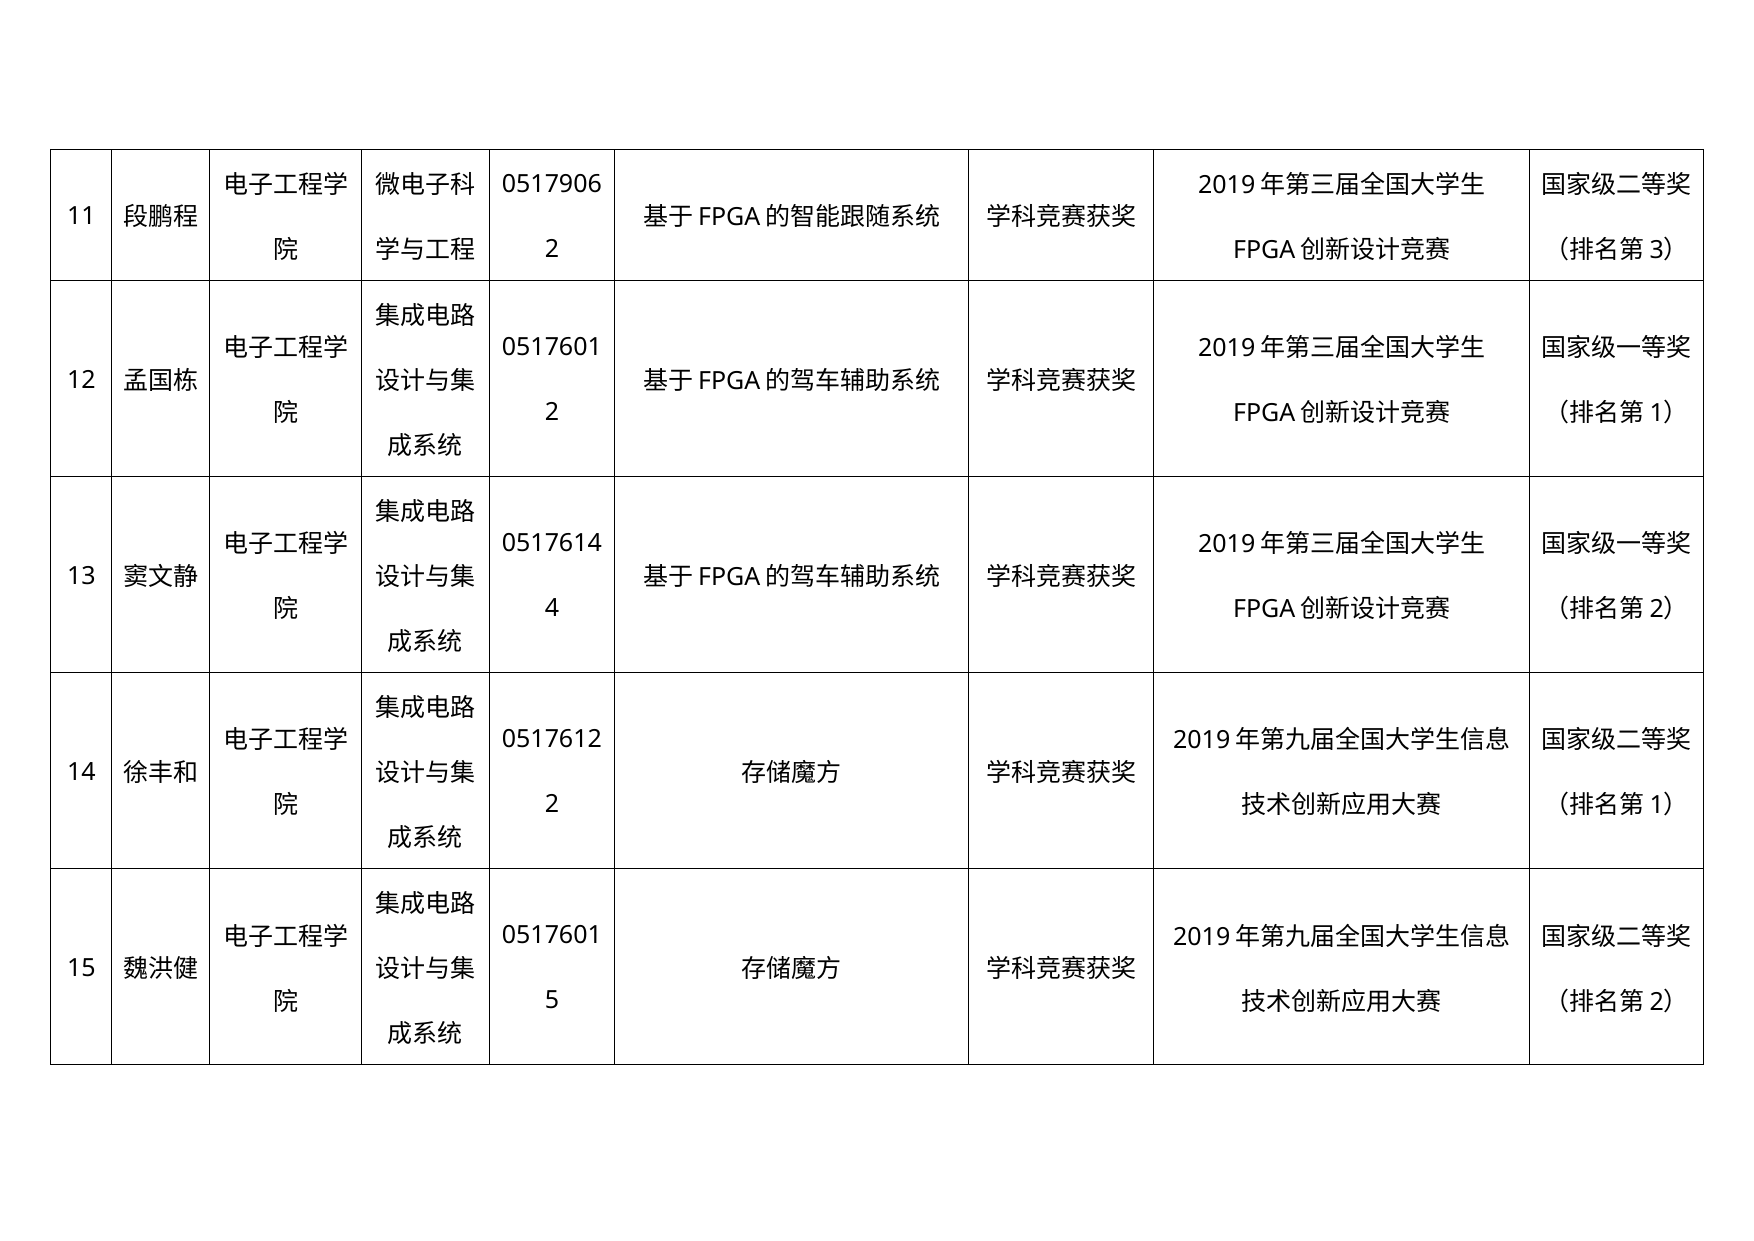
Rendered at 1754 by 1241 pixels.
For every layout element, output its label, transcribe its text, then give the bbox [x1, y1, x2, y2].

table_cell 集成电路设计与集成系统 [362, 477, 489, 672]
table_cell 基于FPGA的智能跟随系统 [615, 150, 968, 280]
table_cell 国家级二等奖（排名第2） [1530, 869, 1703, 1064]
table_cell 基于FPGA的驾车辅助系统 [615, 477, 968, 672]
table_cell 2019年第九届全国大学生信息技术创新应用大赛 [1154, 673, 1529, 868]
table_cell 电子工程学院 [210, 869, 361, 1064]
table_cell 微电子科学与工程 [362, 150, 489, 280]
table_cell 国家级二等奖（排名第3） [1530, 150, 1703, 280]
table_cell 基于FPGA的驾车辅助系统 [615, 281, 968, 476]
table_cell 05176015 [490, 869, 614, 1064]
table_cell 2019年第三届全国大学生FPGA创新设计竞赛 [1154, 281, 1529, 476]
table_cell 集成电路设计与集成系统 [362, 673, 489, 868]
table_cell 05176012 [490, 281, 614, 476]
table_cell 学科竞赛获奖 [969, 150, 1153, 280]
table_cell 电子工程学院 [210, 673, 361, 868]
table_cell 国家级一等奖（排名第1） [1530, 281, 1703, 476]
table_cell 徐丰和 [112, 673, 209, 868]
table_cell 05176122 [490, 673, 614, 868]
table_cell 窦文静 [112, 477, 209, 672]
table_cell 国家级二等奖（排名第1） [1530, 673, 1703, 868]
table_cell 电子工程学院 [210, 150, 361, 280]
table_cell 05176144 [490, 477, 614, 672]
table_cell 05179062 [490, 150, 614, 280]
table_cell 段鹏程 [112, 150, 209, 280]
table_cell 学科竞赛获奖 [969, 673, 1153, 868]
table_cell 集成电路设计与集成系统 [362, 281, 489, 476]
table_cell 11 [51, 150, 111, 280]
table_cell 集成电路设计与集成系统 [362, 869, 489, 1064]
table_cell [1154, 869, 1529, 1064]
table_cell 存储魔方 [615, 869, 968, 1064]
table_cell 15 [51, 869, 111, 1064]
table_cell 电子工程学院 [210, 281, 361, 476]
table_cell 孟国栋 [112, 281, 209, 476]
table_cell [1154, 150, 1529, 280]
table_cell 13 [51, 477, 111, 672]
table_cell 学科竞赛获奖 [969, 477, 1153, 672]
table_cell 存储魔方 [615, 673, 968, 868]
table_cell 学科竞赛获奖 [969, 869, 1153, 1064]
table_cell 魏洪健 [112, 869, 209, 1064]
table_cell 电子工程学院 [210, 477, 361, 672]
table_cell 12 [51, 281, 111, 476]
table_cell 学科竞赛获奖 [969, 281, 1153, 476]
table_cell 国家级一等奖（排名第2） [1530, 477, 1703, 672]
table_cell 14 [51, 673, 111, 868]
table_cell 2019年第三届全国大学生FPGA创新设计竞赛 [1154, 477, 1529, 672]
